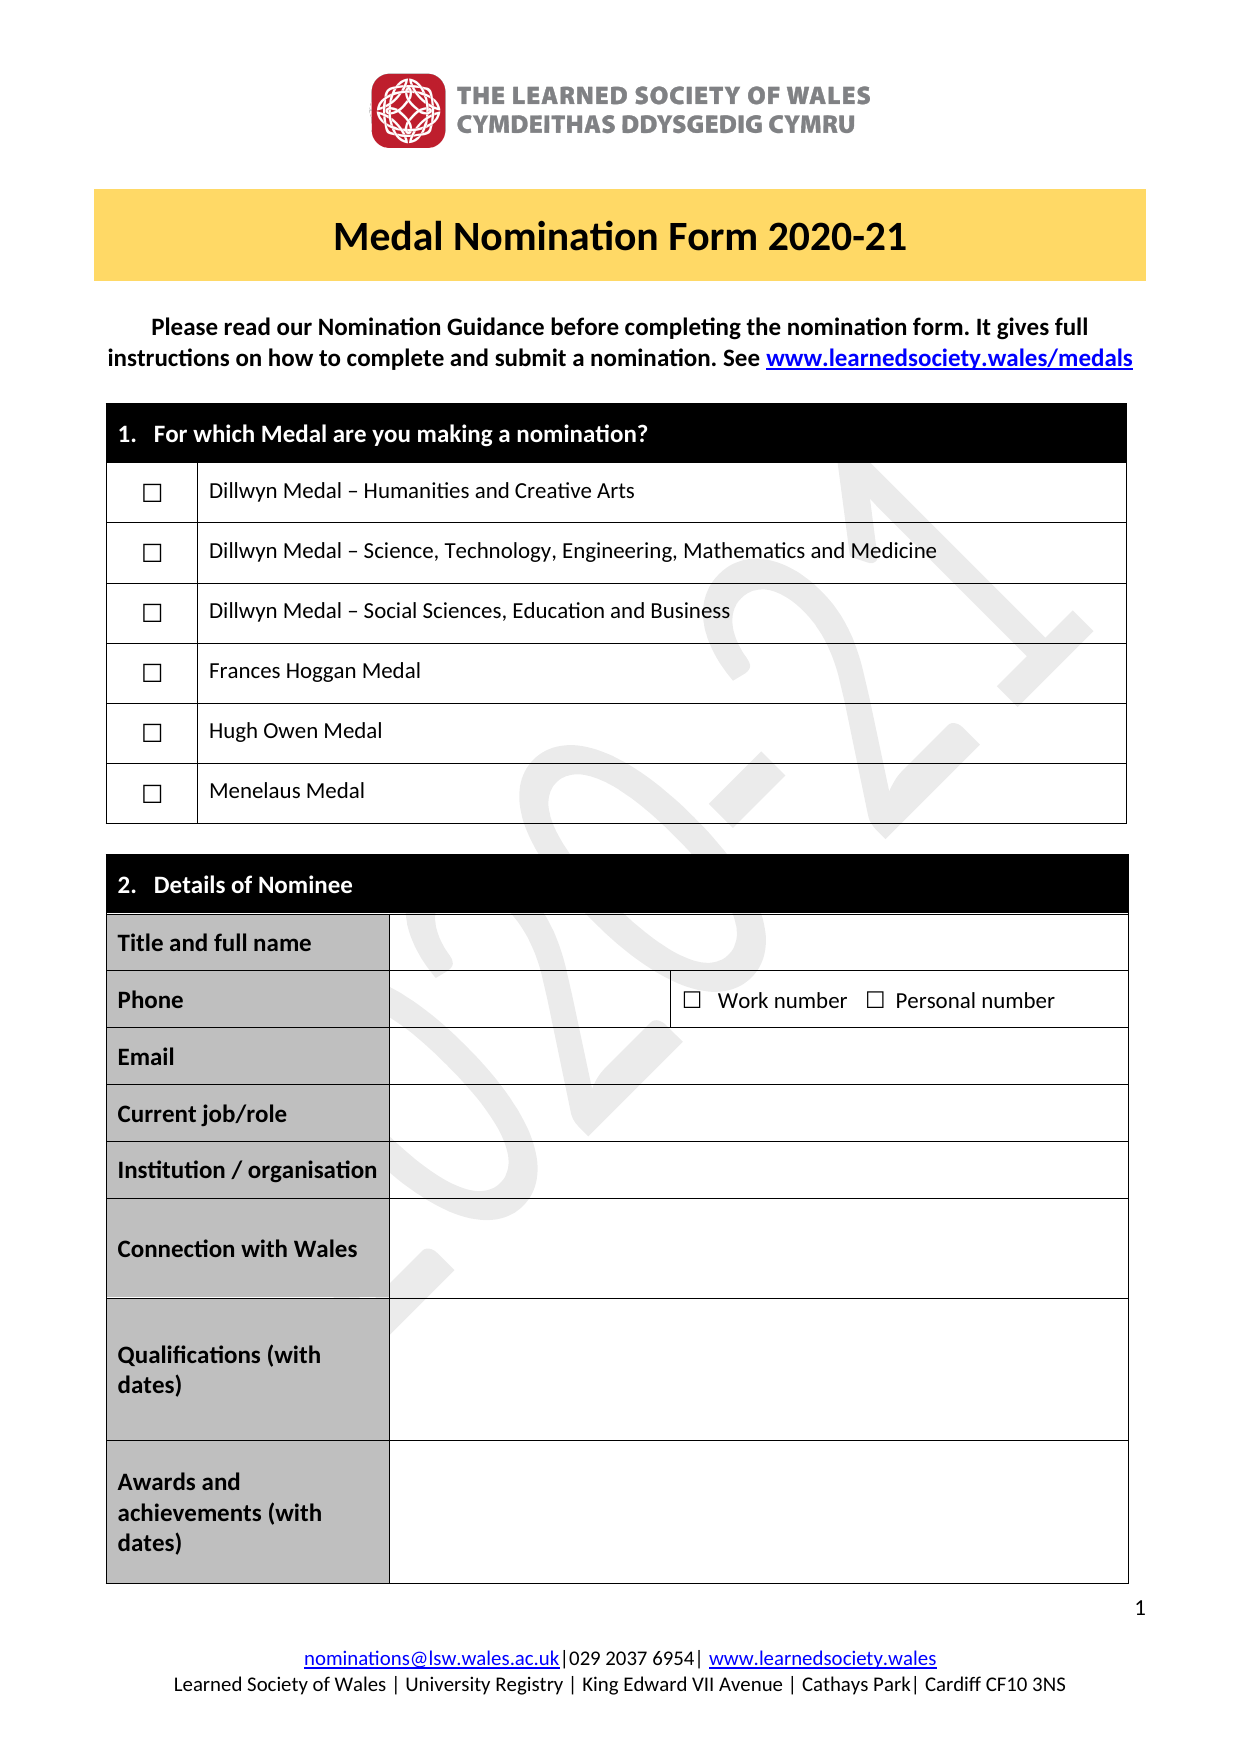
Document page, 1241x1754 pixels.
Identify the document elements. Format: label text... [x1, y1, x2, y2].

table_cell Awards and achievements (with dates) [107, 1441, 389, 1583]
table_cell Phone [107, 971, 389, 1027]
table_cell [390, 915, 1128, 970]
table_header For which Medal are you making a nomination? [107, 404, 1126, 462]
table_cell [390, 971, 670, 1027]
table_header Details of Nominee [107, 855, 1128, 913]
table_cell Qualifications (with dates) [107, 1299, 389, 1440]
table_cell Frances Hoggan Medal [198, 644, 1126, 703]
table_cell Institution / organisation [107, 1142, 389, 1198]
table_cell Dillwyn Medal – Social Sciences, Education and Business [198, 584, 1126, 642]
table_cell Title and full name [107, 915, 389, 970]
table_cell Current job/role [107, 1085, 389, 1141]
table_cell Hugh Owen Medal [198, 704, 1126, 763]
table_cell [390, 1142, 1128, 1198]
table_cell [390, 1028, 1128, 1084]
table_cell Dillwyn Medal – Humanities and Creative Arts [198, 463, 1126, 522]
text Please read our Nomination Guidance before completing the nomination form. It gives full instructions on how to complete and submit a nomination. See www.learnedsociety.wales/medals [94, 312, 1146, 373]
table_cell Work number Personal number [671, 971, 1128, 1027]
table_cell [390, 1299, 1128, 1440]
table_cell Connection with Wales [107, 1199, 389, 1297]
text Medal Nomination Form 2020-21 [94, 210, 1146, 261]
table_cell [390, 1441, 1128, 1583]
table_cell Menelaus Medal [198, 764, 1126, 823]
table_cell Dillwyn Medal – Science, Technology, Engineering, Mathematics and Medicine [198, 523, 1126, 582]
table_cell Email [107, 1028, 389, 1084]
table_cell [390, 1085, 1128, 1141]
picture [355, 59, 886, 165]
table_cell [390, 1199, 1128, 1297]
